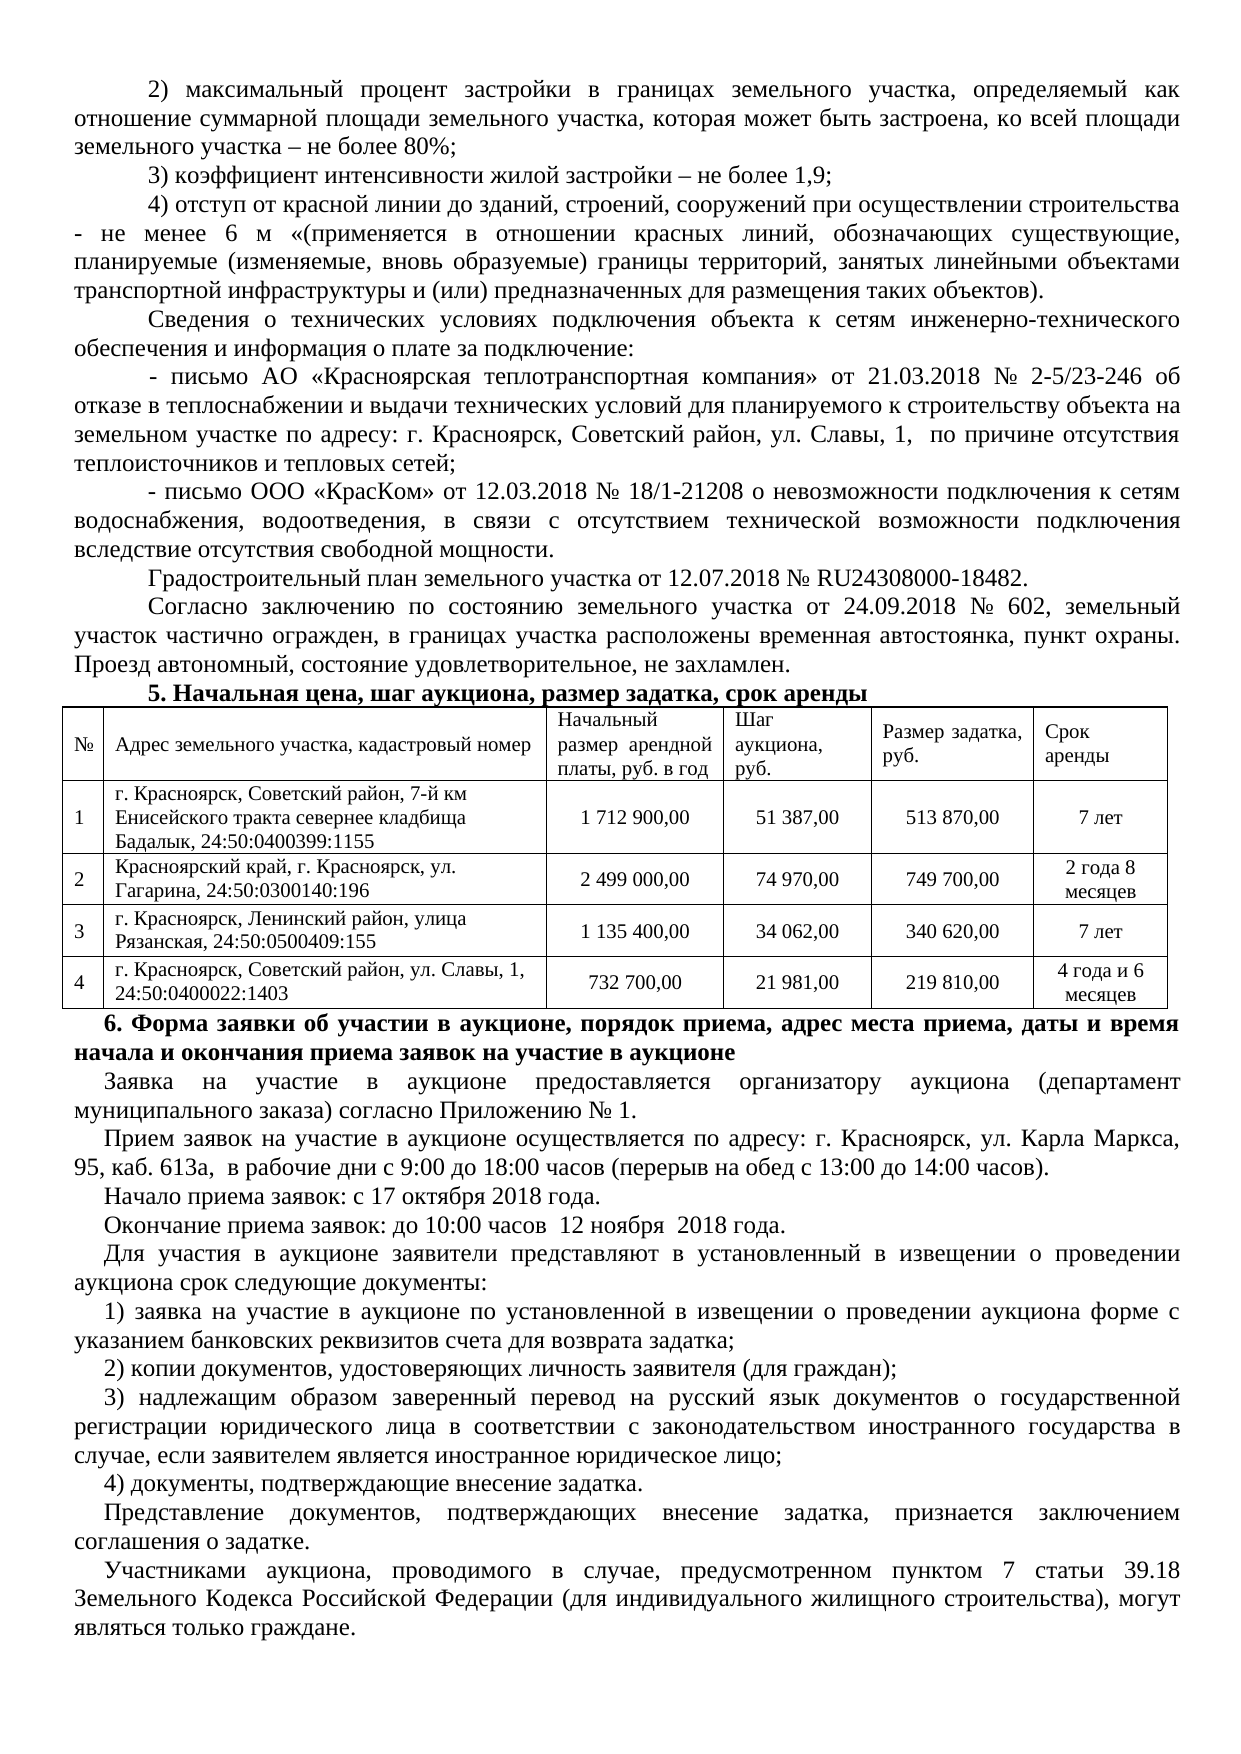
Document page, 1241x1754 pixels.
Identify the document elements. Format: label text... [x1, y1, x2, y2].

table_cell Красноярский край, г. Красноярск, ул. Гагарина, 24:50:0300140:196 [104, 854, 546, 904]
text Прием заявок на участие в аукционе осуществляется по адресу: г. Красноярск, ул. Карла Маркса, 95, каб. 613а, в рабочие дни с 9:00 до 18:00 часов (перерыв на обед с 13:00 до 14:00 часов). [74, 1123, 1181, 1181]
table_cell 2 года 8 месяцев [1034, 854, 1167, 904]
table_cell 2 499 000,00 [547, 854, 723, 904]
table_cell 1 712 900,00 [547, 781, 723, 853]
table_cell 513 870,00 [872, 781, 1033, 853]
text Представление документов, подтверждающих внесение задатка, признается заключением соглашения о задатке. [74, 1497, 1181, 1555]
text 3) коэффициент интенсивности жилой застройки – не более 1,9; [74, 160, 1181, 189]
text 5. Начальная цена, шаг аукциона, размер задатка, срок аренды [74, 678, 1181, 706]
text 4) документы, подтверждающие внесение задатка. [74, 1468, 1181, 1497]
text 2) копии документов, удостоверяющих личность заявителя (для граждан); [74, 1353, 1181, 1382]
text Начало приема заявок: с 17 октября 2018 года. [74, 1181, 1181, 1210]
table_header № [63, 708, 103, 779]
text 4) отступ от красной линии до зданий, строений, сооружений при осуществлении строительства - не менее 6 м «(применяется в отношении красных линий, обозначающих существующие, планируемые (изменяемые, вновь образуемые) границы территорий, занятых линейными объектами транспортной инфраструктуры и (или) предназначенных для размещения таких объектов). [74, 189, 1181, 304]
table_cell 4 года и 6 месяцев [1034, 957, 1167, 1007]
table_cell 732 700,00 [547, 957, 723, 1007]
table_cell 34 062,00 [724, 905, 871, 956]
table_cell г. Красноярск, Советский район, 7-й км Енисейского тракта севернее кладбища Бадалык, 24:50:0400399:1155 [104, 781, 546, 853]
text 6. Форма заявки об участии в аукционе, порядок приема, адрес места приема, даты и время начала и окончания приема заявок на участие в аукционе [74, 1008, 1181, 1066]
table_cell 3 [63, 905, 103, 956]
table_cell 1 135 400,00 [547, 905, 723, 956]
text 2) максимальный процент застройки в границах земельного участка, определяемый как отношение суммарной площади земельного участка, которая может быть застроена, ко всей площади земельного участка – не более 80%; [74, 74, 1181, 160]
table_cell 7 лет [1034, 781, 1167, 853]
text Заявка на участие в аукционе предоставляется организатору аукциона (департамент муниципального заказа) согласно Приложению № 1. [74, 1066, 1181, 1123]
table_cell 7 лет [1034, 905, 1167, 956]
table_cell г. Красноярск, Советский район, ул. Славы, 1, 24:50:0400022:1403 [104, 957, 546, 1007]
table_header Начальный размер арендной платы, руб. в год [547, 708, 723, 779]
table_cell 21 981,00 [724, 957, 871, 1007]
table_cell 74 970,00 [724, 854, 871, 904]
table_header Шаг аукциона, руб. [724, 708, 871, 779]
text 3) надлежащим образом заверенный перевод на русский язык документов о государственной регистрации юридического лица в соответствии с законодательством иностранного государства в случае, если заявителем является иностранное юридическое лицо; [74, 1382, 1181, 1468]
text Для участия в аукционе заявители представляют в установленный в извещении о проведении аукциона срок следующие документы: [74, 1238, 1181, 1296]
table_cell 340 620,00 [872, 905, 1033, 956]
table_header Адрес земельного участка, кадастровый номер [104, 708, 546, 779]
text Участниками аукциона, проводимого в случае, предусмотренном пунктом 7 статьи 39.18 Земельного Кодекса Российской Федерации (для индивидуального жилищного строительства), могут являться только граждане. [74, 1555, 1181, 1641]
text Сведения о технических условиях подключения объекта к сетям инженерно-технического обеспечения и информация о плате за подключение: [74, 304, 1181, 361]
table_header Срок аренды [1034, 708, 1167, 779]
text - письмо АО «Красноярская теплотранспортная компания» от 21.03.2018 № 2-5/23-246 об отказе в теплоснабжении и выдачи технических условий для планируемого к строительству объекта на земельном участке по адресу: г. Красноярск, Советский район, ул. Славы, 1, по причине отсутствия теплоисточников и тепловых сетей; [74, 361, 1181, 476]
table_cell г. Красноярск, Ленинский район, улица Рязанская, 24:50:0500409:155 [104, 905, 546, 956]
text Окончание приема заявок: до 10:00 часов 12 ноября 2018 года. [74, 1210, 1181, 1238]
text 1) заявка на участие в аукционе по установленной в извещении о проведении аукциона форме с указанием банковских реквизитов счета для возврата задатка; [74, 1296, 1181, 1353]
table_cell 749 700,00 [872, 854, 1033, 904]
table_header Размер задатка, руб. [872, 708, 1033, 779]
text - письмо ООО «КрасКом» от 12.03.2018 № 18/1-21208 о невозможности подключения к сетям водоснабжения, водоотведения, в связи с отсутствием технической возможности подключения вследствие отсутствия свободной мощности. [74, 476, 1181, 563]
table_cell 4 [63, 957, 103, 1007]
table_cell 51 387,00 [724, 781, 871, 853]
text Согласно заключению по состоянию земельного участка от 24.09.2018 № 602, земельный участок частично огражден, в границах участка расположены временная автостоянка, пункт охраны. Проезд автономный, состояние удовлетворительное, не захламлен. [74, 591, 1181, 678]
table_cell 2 [63, 854, 103, 904]
table_cell 1 [63, 781, 103, 853]
text Градостроительный план земельного участка от 12.07.2018 № RU24308000-18482. [74, 563, 1181, 591]
table_cell 219 810,00 [872, 957, 1033, 1007]
